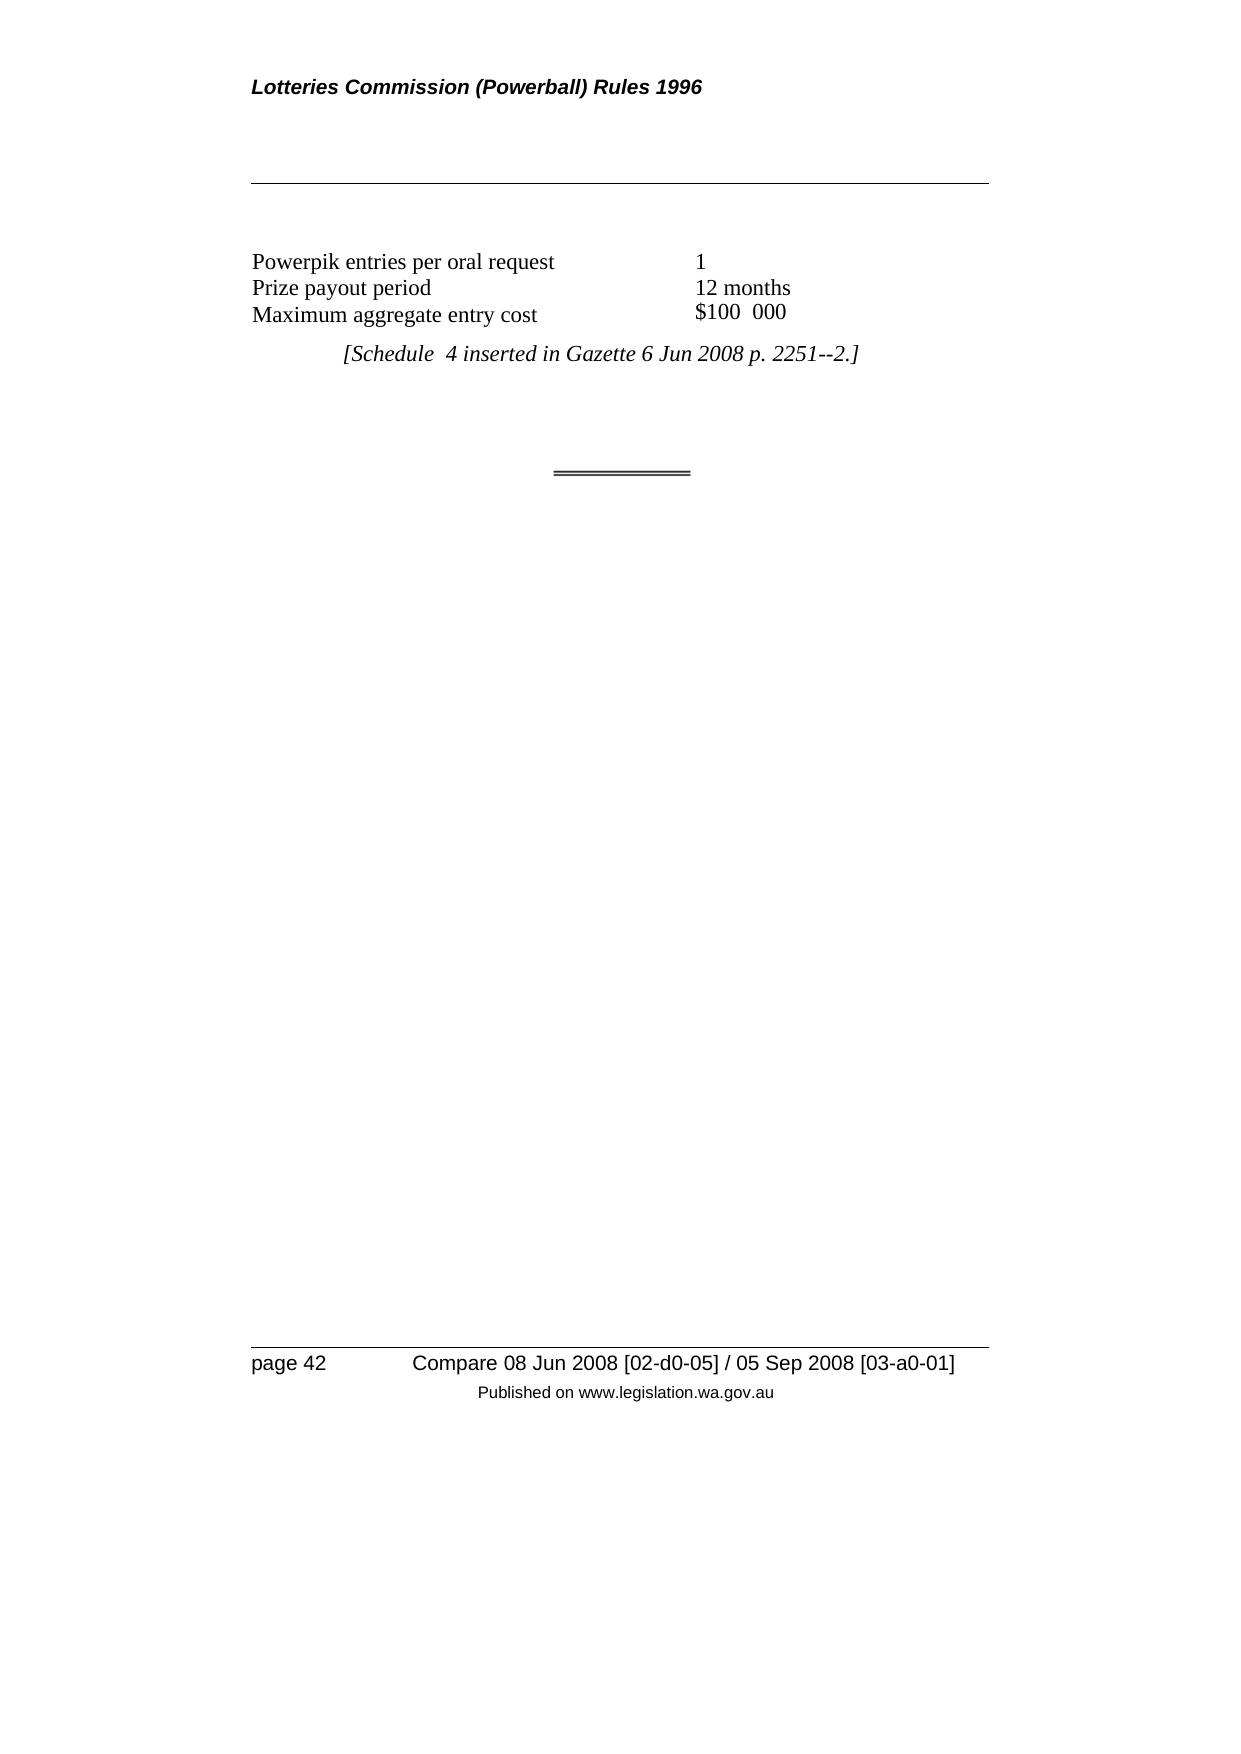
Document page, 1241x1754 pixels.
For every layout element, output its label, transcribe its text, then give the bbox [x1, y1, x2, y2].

table_cell 1 [695, 248, 990, 274]
picture [543, 461, 697, 489]
table_cell 12 months [695, 274, 990, 301]
table_cell Powerpik entries per oral request [252, 248, 695, 274]
table_cell Maximum aggregate entry cost [252, 301, 695, 327]
table_cell $100000 [695, 301, 990, 327]
table_cell Prize payout period [252, 274, 695, 301]
subtitle [Schedule4 inserted in Gazette 6 Jun 2008 p. 22512.] [251, 339, 989, 366]
